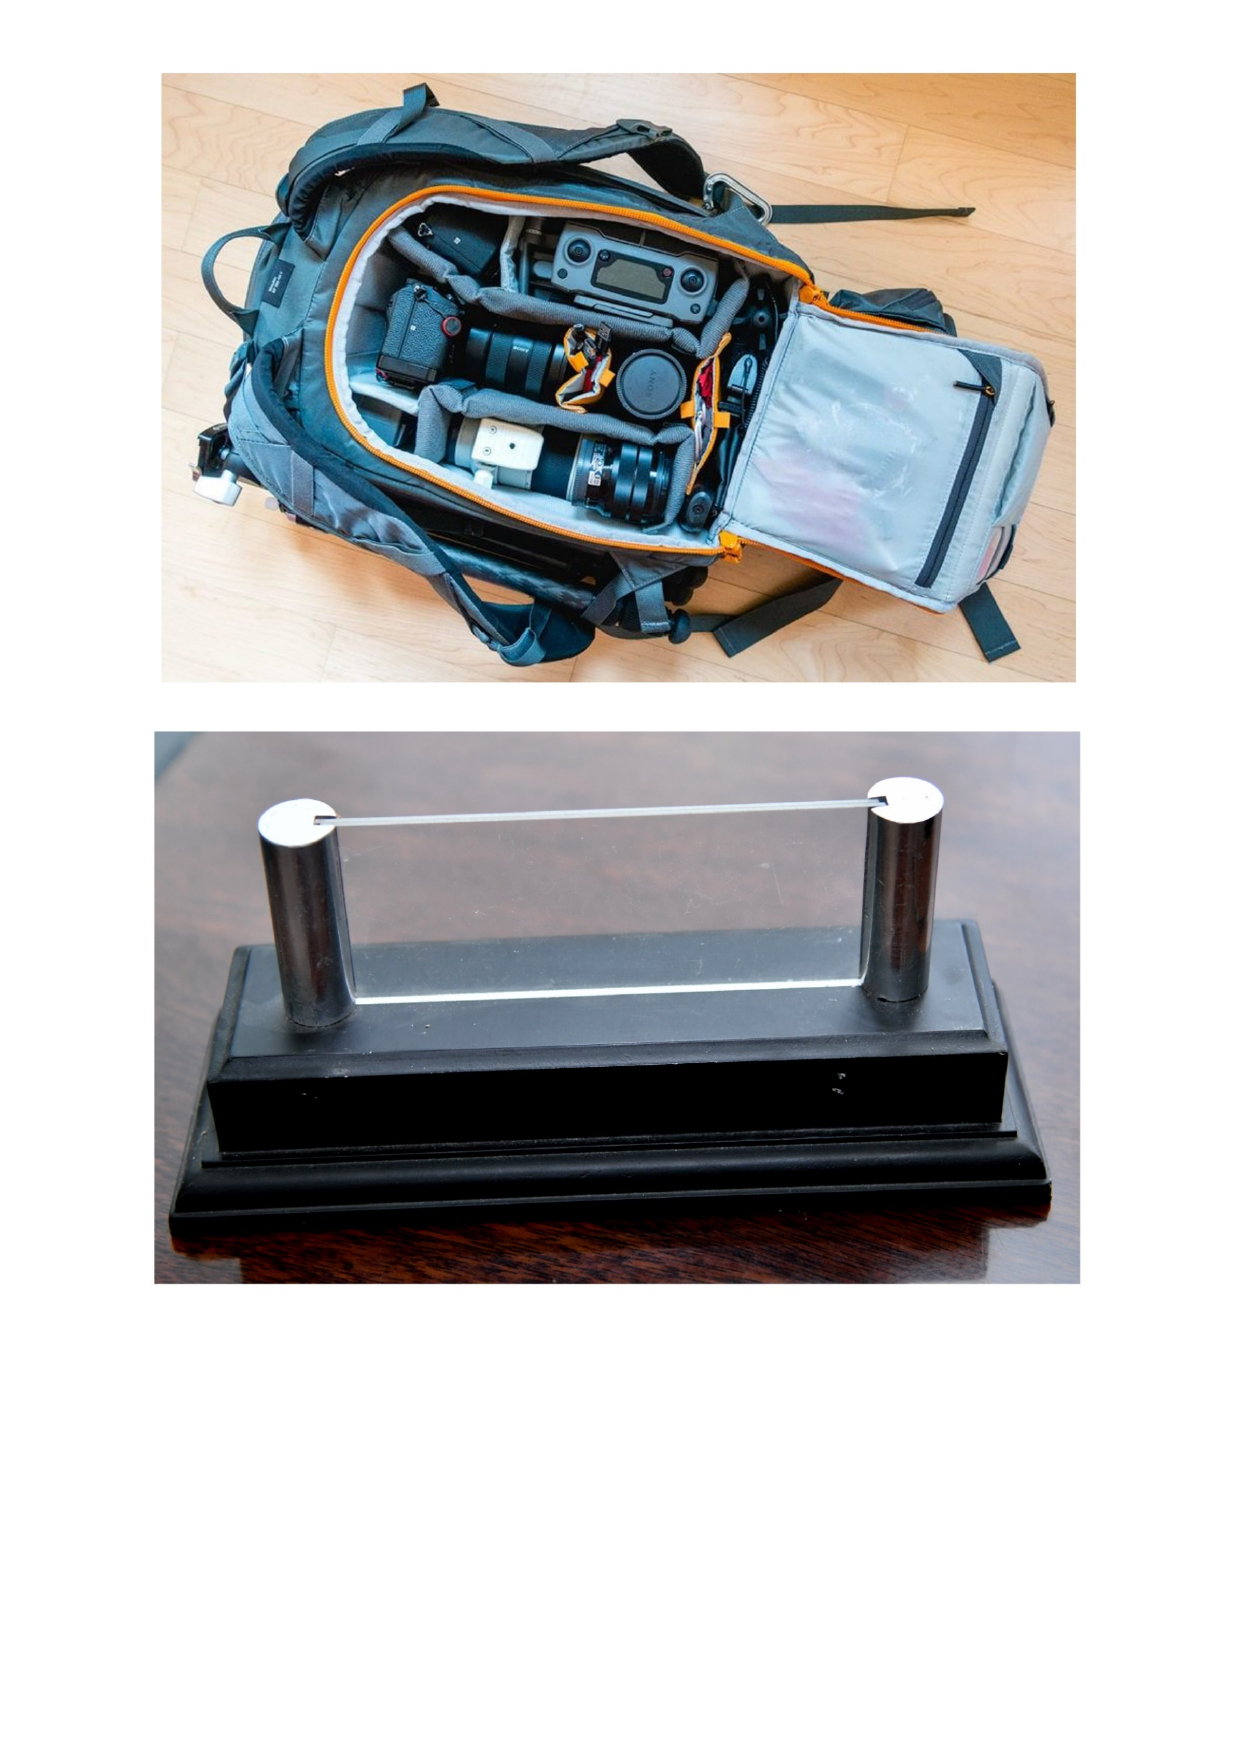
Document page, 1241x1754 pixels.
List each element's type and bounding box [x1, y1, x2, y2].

picture [150, 14, 1091, 1345]
